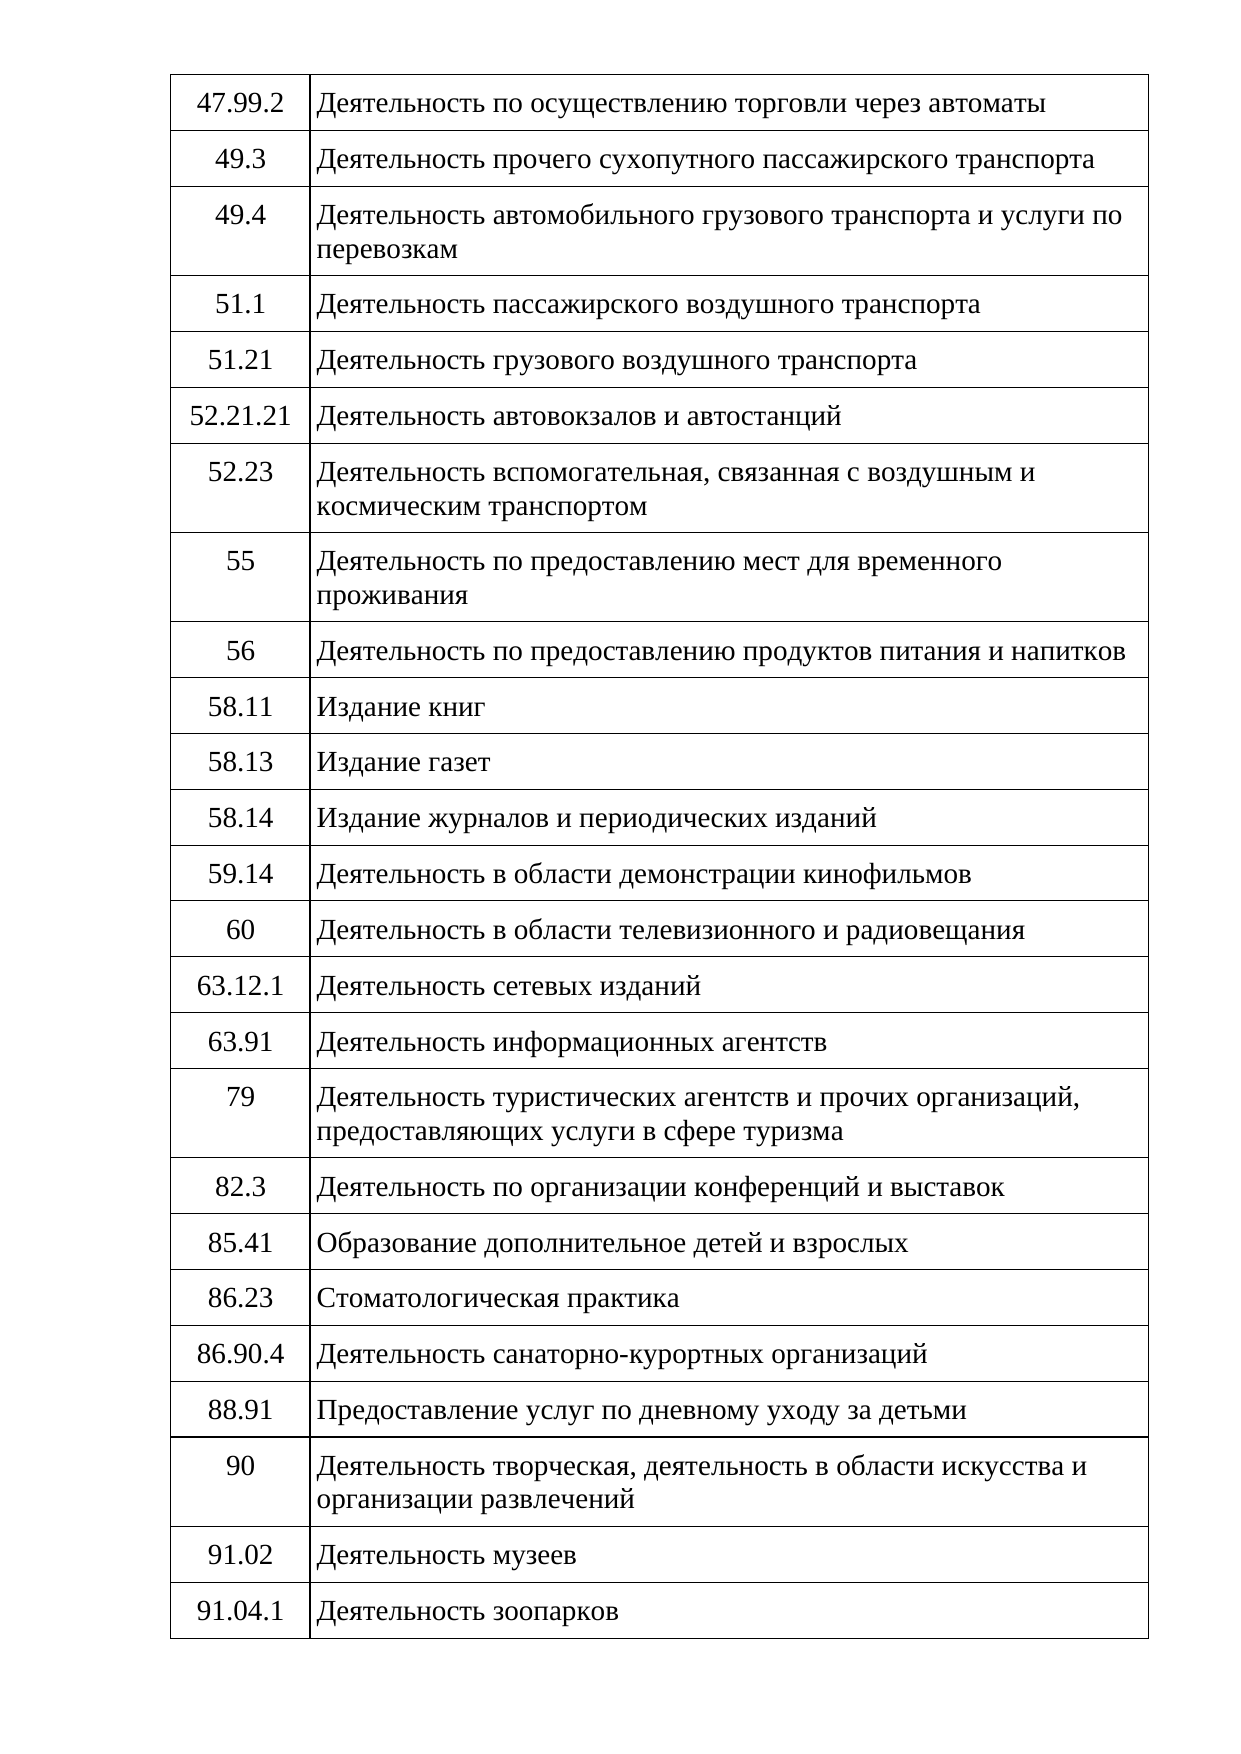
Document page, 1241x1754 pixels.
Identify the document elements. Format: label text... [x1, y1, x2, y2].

table_cell 59.14 [171, 846, 309, 900]
table_cell 49.4 [171, 187, 309, 275]
table_cell Деятельность по предоставлению продуктов питания и напитков [311, 622, 1148, 677]
table_cell 58.13 [171, 734, 309, 789]
table_cell 90 [171, 1438, 309, 1526]
table_cell Предоставление услуг по дневному уходу за детьми [311, 1382, 1148, 1436]
table_cell Деятельность в области телевизионного и радиовещания [311, 901, 1148, 956]
table_cell 86.23 [171, 1270, 309, 1325]
table_cell 86.90.4 [171, 1326, 309, 1381]
table_cell 51.21 [171, 332, 309, 387]
table_cell 56 [171, 622, 309, 677]
table_cell Деятельность грузового воздушного транспорта [311, 332, 1148, 387]
table_cell Деятельность по предоставлению мест для временного проживания [311, 533, 1148, 621]
table_cell 58.14 [171, 790, 309, 844]
table_cell 60 [171, 901, 309, 956]
table_cell Деятельность пассажирского воздушного транспорта [311, 276, 1148, 331]
table_cell Деятельность вспомогательная, связанная с воздушным и космическим транспортом [311, 444, 1148, 532]
table_cell 55 [171, 533, 309, 621]
table_cell Деятельность в области демонстрации кинофильмов [311, 846, 1148, 900]
table_cell 63.12.1 [171, 957, 309, 1012]
table_cell 91.02 [171, 1527, 309, 1582]
table_cell Деятельность туристических агентств и прочих организаций, предоставляющих услуги в сфере туризма [311, 1069, 1148, 1157]
table_cell Деятельность по осуществлению торговли через автоматы [311, 75, 1148, 130]
table_cell 51.1 [171, 276, 309, 331]
table_cell Деятельность по организации конференций и выставок [311, 1158, 1148, 1213]
table_cell Стоматологическая практика [311, 1270, 1148, 1325]
table_cell Издание журналов и периодических изданий [311, 790, 1148, 844]
table_cell Деятельность санаторно-курортных организаций [311, 1326, 1148, 1381]
table_cell Деятельность зоопарков [311, 1583, 1148, 1637]
table_cell Издание книг [311, 678, 1148, 733]
table_cell 52.21.21 [171, 388, 309, 442]
table_cell 49.3 [171, 131, 309, 186]
table_cell 88.91 [171, 1382, 309, 1436]
table_cell 52.23 [171, 444, 309, 532]
table_cell Деятельность автомобильного грузового транспорта и услуги по перевозкам [311, 187, 1148, 275]
table_cell Издание газет [311, 734, 1148, 789]
table_cell 63.91 [171, 1013, 309, 1068]
table_cell 91.04.1 [171, 1583, 309, 1637]
table_cell 47.99.2 [171, 75, 309, 130]
table_cell Деятельность прочего сухопутного пассажирского транспорта [311, 131, 1148, 186]
table_cell Образование дополнительное детей и взрослых [311, 1214, 1148, 1269]
table_cell Деятельность музеев [311, 1527, 1148, 1582]
table_cell 85.41 [171, 1214, 309, 1269]
table_cell Деятельность информационных агентств [311, 1013, 1148, 1068]
table_cell 79 [171, 1069, 309, 1157]
table_cell Деятельность автовокзалов и автостанций [311, 388, 1148, 442]
table_cell 58.11 [171, 678, 309, 733]
table_cell Деятельность сетевых изданий [311, 957, 1148, 1012]
table_cell 82.3 [171, 1158, 309, 1213]
table_cell Деятельность творческая, деятельность в области искусства и организации развлечений [311, 1438, 1148, 1526]
